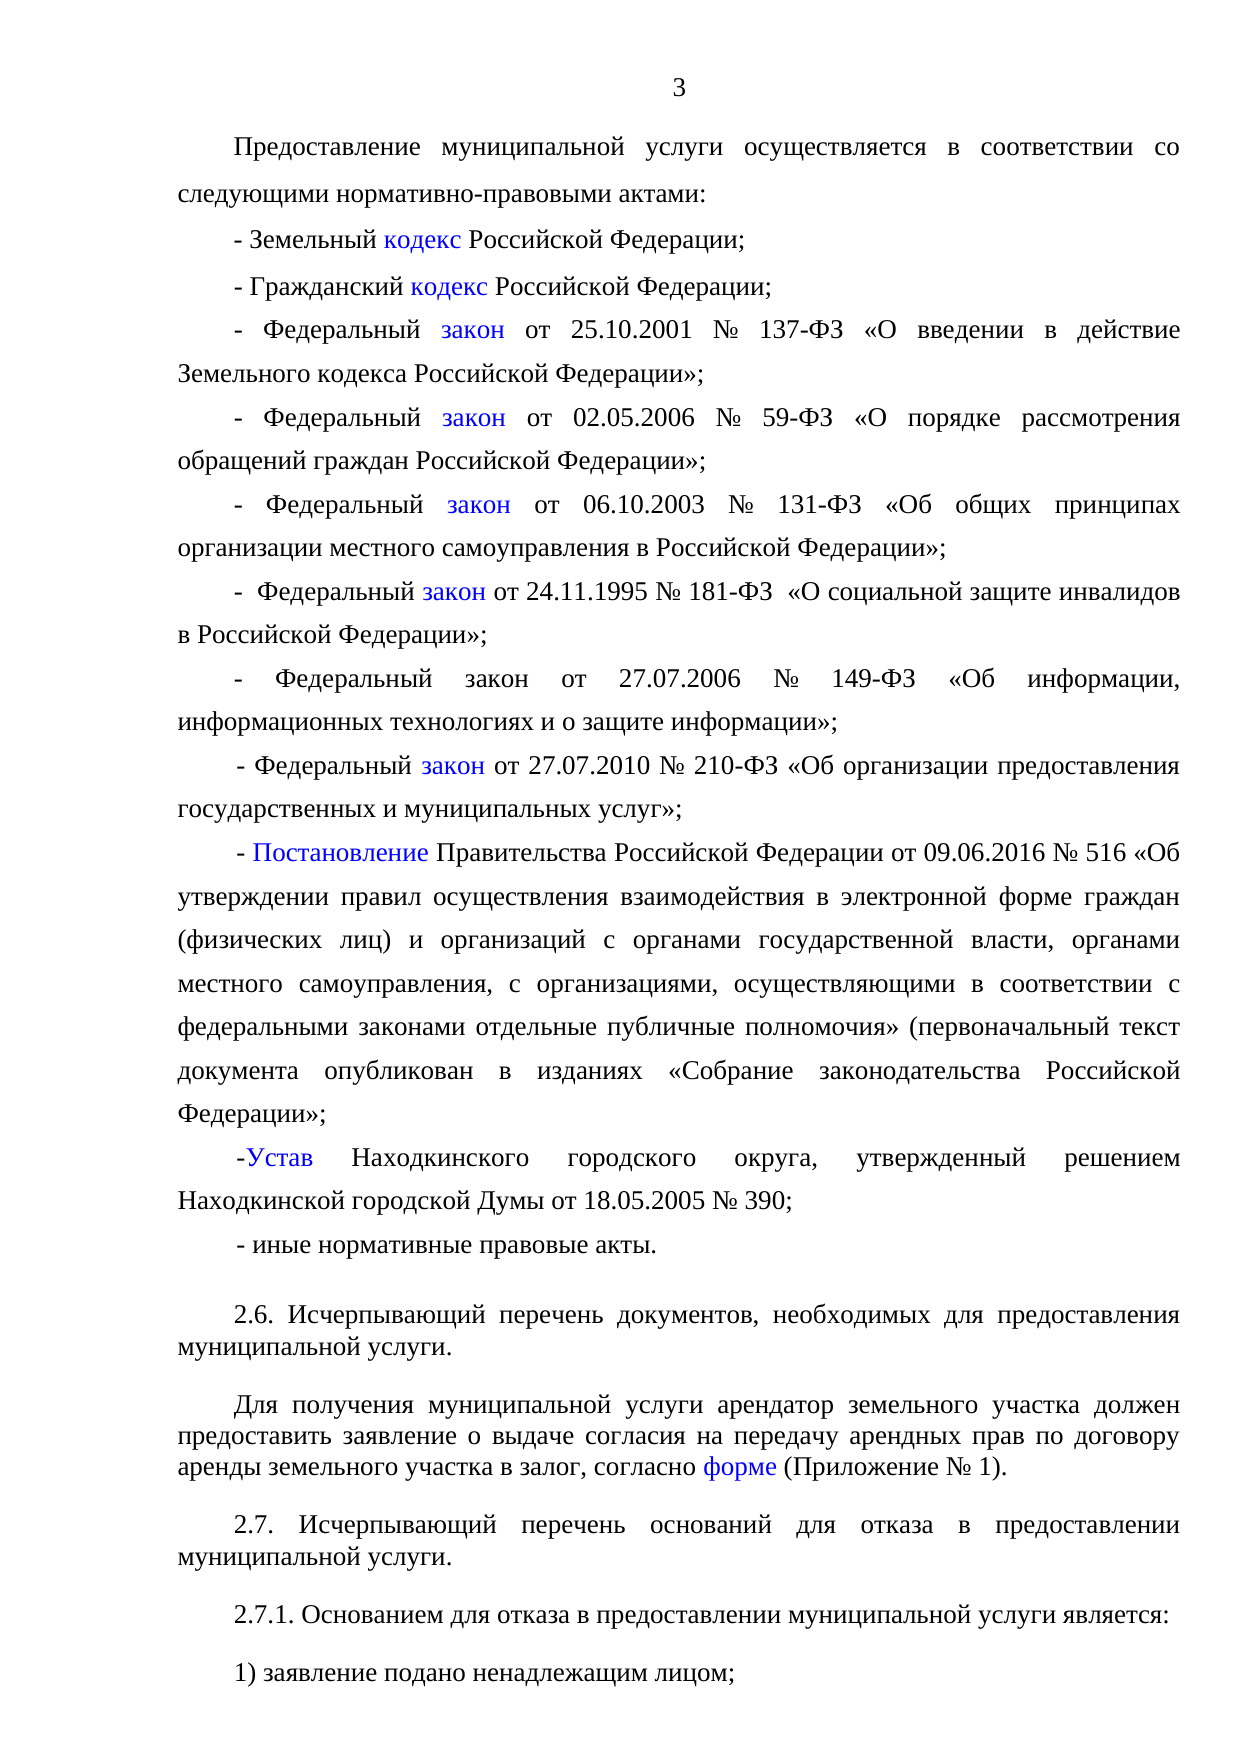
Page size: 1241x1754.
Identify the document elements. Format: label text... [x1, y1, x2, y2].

text - Федеральный закон от 25.10.2001 № 137-ФЗ «О введении в действие Земельного кодекса Российской Федерации»; [177, 313, 1181, 388]
text - Федеральный закон от 27.07.2010 № 210-ФЗ «Об организации предоставления государственных и муниципальных услуг»; [177, 749, 1181, 824]
text 1) заявление подано ненадлежащим лицом; [177, 1656, 1181, 1687]
text - Федеральный закон от 02.05.2006 № 59-ФЗ «О порядке рассмотрения обращений граждан Российской Федерации»; [177, 401, 1181, 475]
text - Гражданский кодекс Российской Федерации; [177, 270, 1181, 301]
text - иные нормативные правовые акты. [177, 1228, 1181, 1259]
text - Постановление Правительства Российской Федерации от 09.06.2016 № 516 «Об утверждении правил осуществления взаимодействия в электронной форме граждан (физических лиц) и организаций с органами государственной власти, органами местного самоуправления, с организациями, осуществляющими в соответствии с федеральными законами отдельные публичные полномочия» (первоначальный текст документа опубликован в изданиях «Собрание законодательства Российской Федерации»; [177, 836, 1181, 1128]
text 2.6. Исчерпывающий перечень документов, необходимых для предоставления муниципальной услуги. [177, 1298, 1181, 1361]
text - Федеральный закон от 24.11.1995 № 181-ФЗ «О социальной защите инвалидов в Российской Федерации»; [177, 575, 1181, 649]
text - Земельный кодекс Российской Федерации; [177, 223, 1181, 254]
text Предоставление муниципальной услуги осуществляется в соответствии со следующими нормативно-правовыми актами: [177, 130, 1181, 208]
text 2.7. Исчерпывающий перечень оснований для отказа в предоставлении муниципальной услуги. [177, 1508, 1181, 1571]
text Для получения муниципальной услуги арендатор земельного участка должен предоставить заявление о выдаче согласия на передачу арендных прав по договору аренды земельного участка в залог, согласно форме (Приложение № 1). [177, 1388, 1181, 1481]
text - Федеральный закон от 27.07.2006 № 149-ФЗ «Об информации, информационных технологиях и о защите информации»; [177, 662, 1181, 737]
text - Федеральный закон от 06.10.2003 № 131-ФЗ «Об общих принципах организации местного самоуправления в Российской Федерации»; [177, 488, 1181, 562]
text 2.7.1. Основанием для отказа в предоставлении муниципальной услуги является: [177, 1598, 1181, 1629]
text -Устав Находкинского городского округа, утвержденный решением Находкинской городской Думы от 18.05.2005 № 390; [177, 1141, 1181, 1216]
